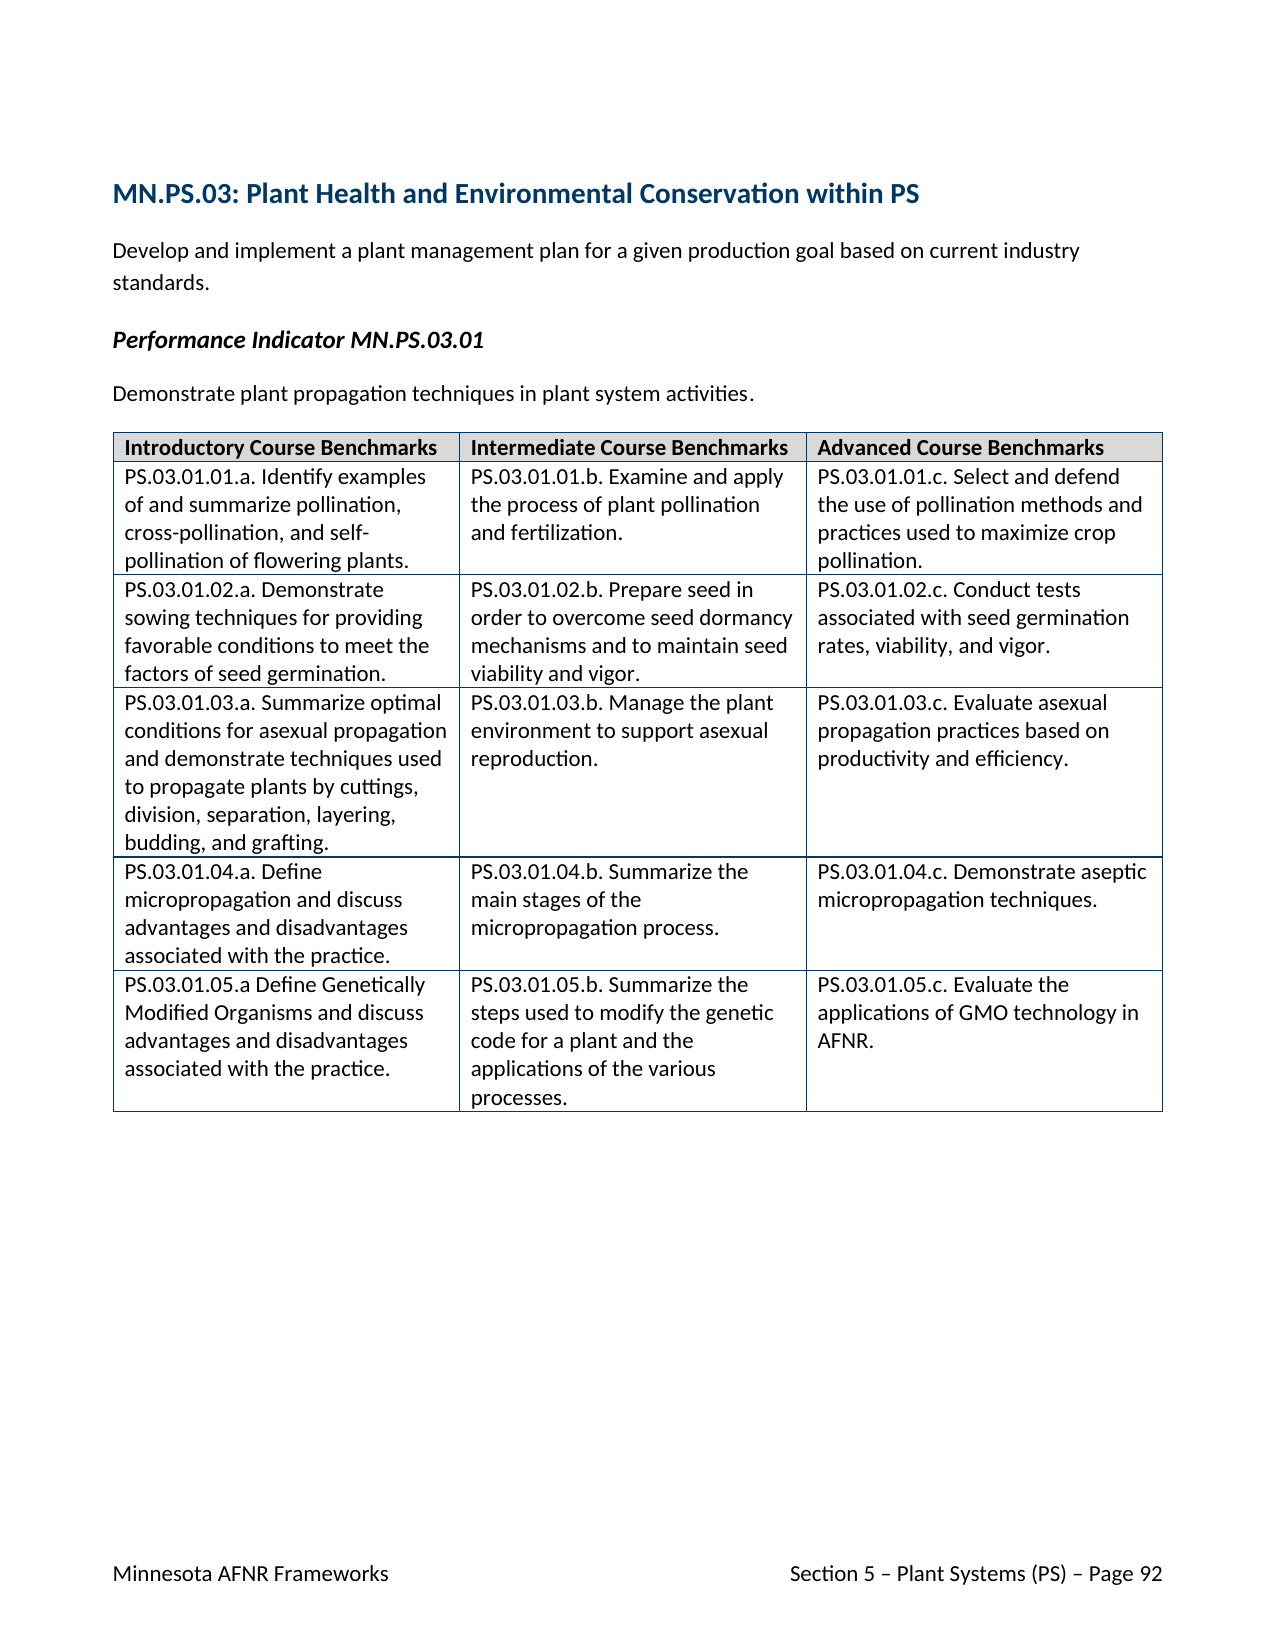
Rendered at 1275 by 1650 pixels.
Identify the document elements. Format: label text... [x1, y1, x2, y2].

table_cell PS.03.01.03.c. Evaluate asexual propagation practices based on productivity and efficiency. [807, 688, 1162, 856]
table_cell PS.03.01.03.b. Manage the plant environment to support asexual reproduction. [460, 688, 806, 856]
text Develop and implement a plant management plan for a given production goal based on current industry standards. [112, 236, 1162, 296]
table_cell PS.03.01.03.a. Summarize optimal conditions for asexual propagation and demonstrate techniques used to propagate plants by cuttings, division, separation, layering, budding, and grafting. [114, 688, 459, 856]
table_cell PS.03.01.02.b. Prepare seed in order to overcome seed dormancy mechanisms and to maintain seed viability and vigor. [460, 575, 806, 687]
subtitle MN.PS.03: Plant Health and Environmental Conservation within PS [112, 175, 1162, 211]
table_cell PS.03.01.01.c. Select and defend the use of pollination methods and practices used to maximize crop pollination. [807, 462, 1162, 574]
table_cell PS.03.01.05.a Define Genetically Modified Organisms and discuss advantages and disadvantages associated with the practice. [114, 971, 459, 1111]
subtitle Performance Indicator MN.PS.03.01 [112, 324, 1162, 355]
table_cell PS.03.01.05.c. Evaluate the applications of GMO technology in AFNR. [807, 971, 1162, 1111]
table_header Intermediate Course Benchmarks [460, 433, 806, 461]
table_cell PS.03.01.05.b. Summarize the steps used to modify the genetic code for a plant and the applications of the various processes. [460, 971, 806, 1111]
table_header Advanced Course Benchmarks [807, 433, 1162, 461]
table_cell PS.03.01.04.b. Summarize the main stages of the micropropagation process. [460, 858, 806, 969]
table_cell PS.03.01.02.a. Demonstrate sowing techniques for providing favorable conditions to meet the factors of seed germination. [114, 575, 459, 687]
table_cell PS.03.01.02.c. Conduct tests associated with seed germination rates, viability, and vigor. [807, 575, 1162, 687]
text Demonstrate plant propagation techniques in plant system activities. [112, 379, 1162, 407]
table_cell PS.03.01.01.b. Examine and apply the process of plant pollination and fertilization. [460, 462, 806, 574]
table_cell PS.03.01.04.c. Demonstrate aseptic micropropagation techniques. [807, 858, 1162, 969]
table_header Introductory Course Benchmarks [114, 433, 459, 461]
table_cell PS.03.01.04.a. Define micropropagation and discuss advantages and disadvantages associated with the practice. [114, 858, 459, 969]
table_cell PS.03.01.01.a. Identify examples of and summarize pollination, cross-pollination, and self-pollination of flowering plants. [114, 462, 459, 574]
